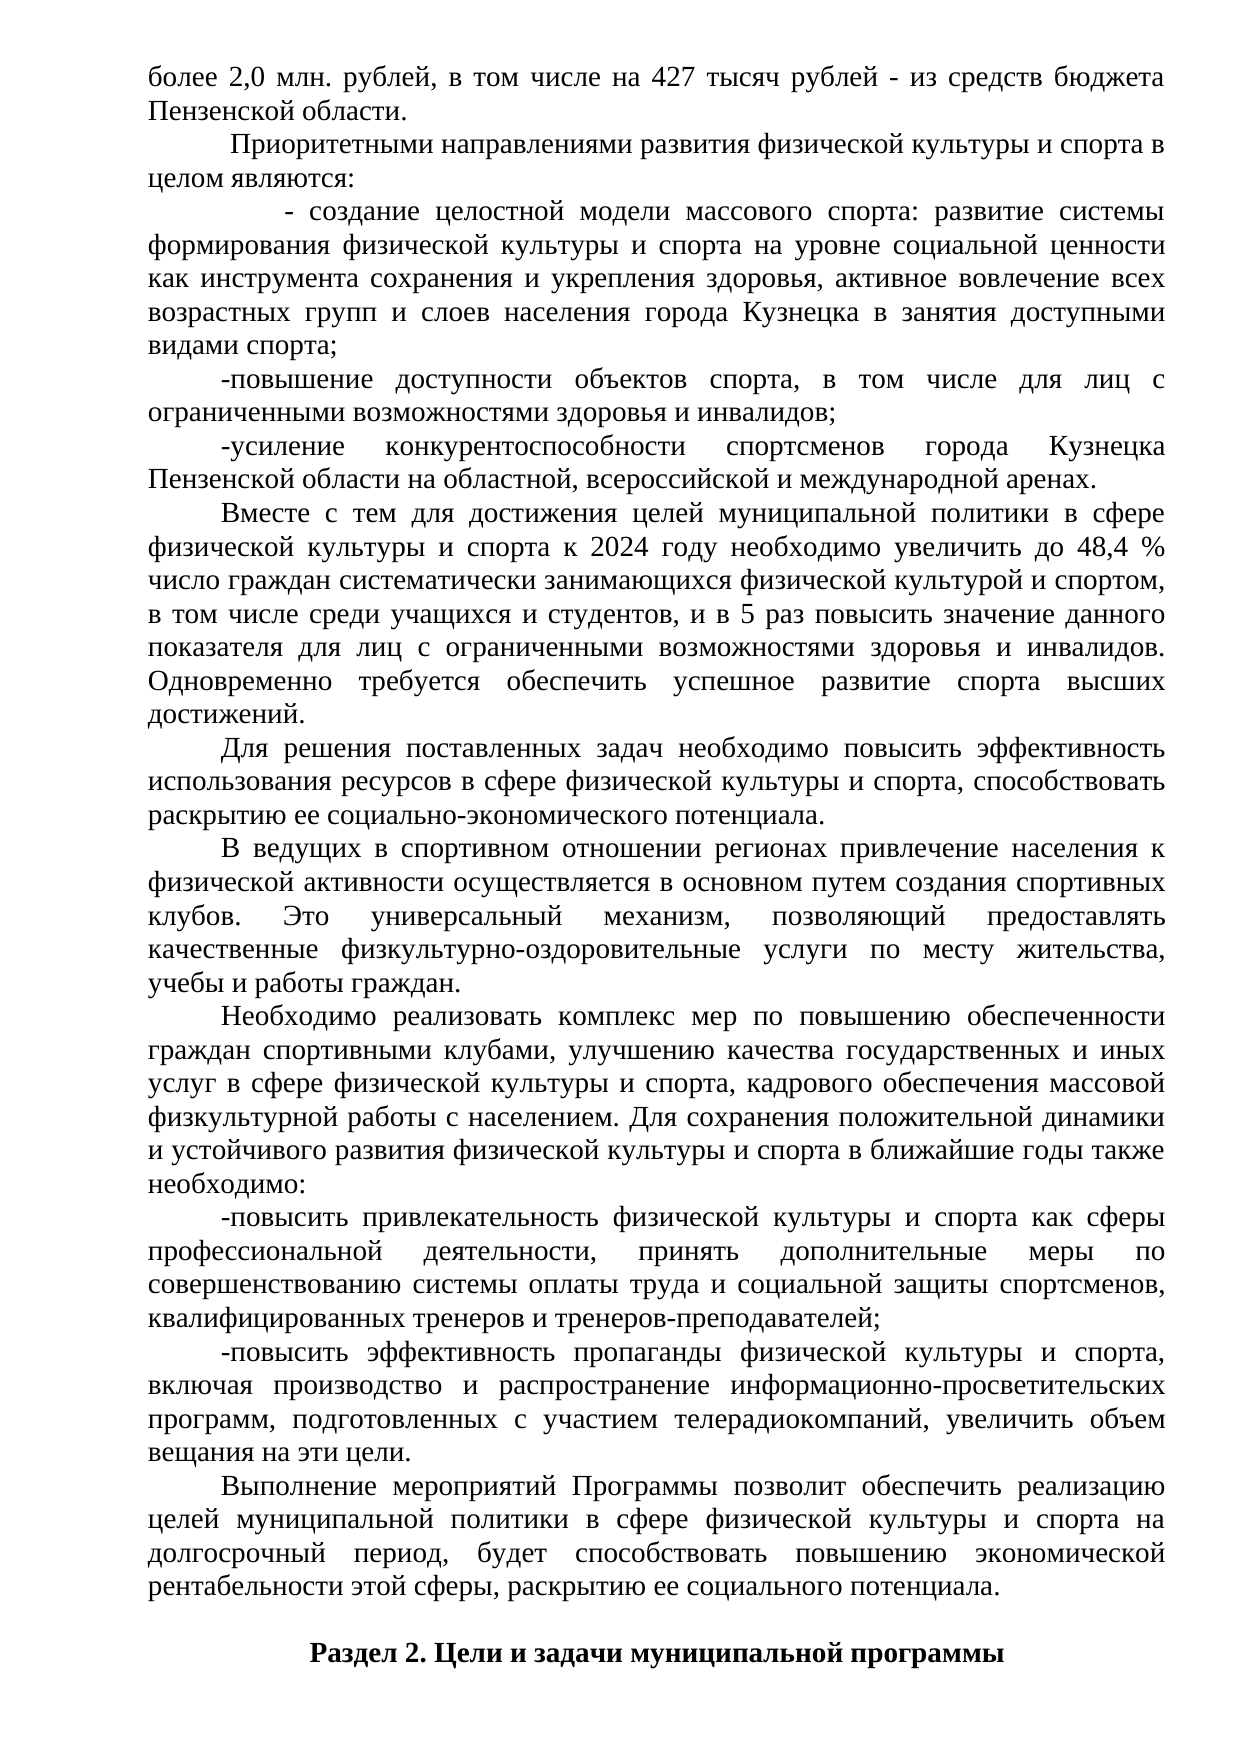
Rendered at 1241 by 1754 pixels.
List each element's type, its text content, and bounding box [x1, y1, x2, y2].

text Необходимо реализовать комплекс мер по повышению обеспеченности граждан спортивными клубами, улучшению качества государственных и иных услуг в сфере физической культуры и спорта, кадрового обеспечения массовой физкультурной работы с населением. Для сохранения положительной динамики и устойчивого развития физической культуры и спорта в ближайшие годы также необходимо: [148, 998, 1166, 1199]
text Выполнение мероприятий Программы позволит обеспечить реализацию целей муниципальной политики в сфере физической культуры и спорта на долгосрочный период, будет способствовать повышению экономической рентабельности этой сферы, раскрытию ее социального потенциала. [148, 1468, 1166, 1602]
text Раздел 2. Цели и задачи муниципальной программы [148, 1636, 1166, 1669]
text В ведущих в спортивном отношении регионах привлечение населения к физической активности осуществляется в основном путем создания спортивных клубов. Это универсальный механизм, позволяющий предоставлять качественные физкультурно-оздоровительные услуги по месту жительства, учебы и работы граждан. [148, 831, 1166, 998]
text -повысить привлекательность физической культуры и спорта как сферы профессиональной деятельности, принять дополнительные меры по совершенствованию системы оплаты труда и социальной защиты спортсменов, квалифицированных тренеров и тренеров-преподавателей; [148, 1199, 1166, 1334]
text Вместе с тем для достижения целей муниципальной политики в сфере физической культуры и спорта к 2024 году необходимо увеличить до 48,4 % число граждан систематически занимающихся физической культурой и спортом, в том числе среди учащихся и студентов, и в 5 раз повысить значение данного показателя для лиц с ограниченными возможностями здоровья и инвалидов. Одновременно требуется обеспечить успешное развитие спорта высших достижений. [148, 495, 1166, 730]
text -повысить эффективность пропаганды физической культуры и спорта, включая производство и распространение информационно-просветительских программ, подготовленных с участием телерадиокомпаний, увеличить объем вещания на эти цели. [148, 1334, 1166, 1468]
text - создание целостной модели массового спорта: развитие системы формирования физической культуры и спорта на уровне социальной ценности как инструмента сохранения и укрепления здоровья, активное вовлечение всех возрастных групп и слоев населения города Кузнецка в занятия доступными видами спорта; [148, 193, 1166, 361]
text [148, 59, 1166, 126]
text -усиление конкурентоспособности спортсменов города Кузнецка Пензенской области на областной, всероссийской и международной аренах. [148, 428, 1166, 495]
text Для решения поставленных задач необходимо повысить эффективность использования ресурсов в сфере физической культуры и спорта, способствовать раскрытию ее социально-экономического потенциала. [148, 730, 1166, 831]
text Приоритетными направлениями развития физической культуры и спорта в целом являются: [148, 126, 1166, 193]
text -повышение доступности объектов спорта, в том числе для лиц с ограниченными возможностями здоровья и инвалидов; [148, 361, 1166, 428]
